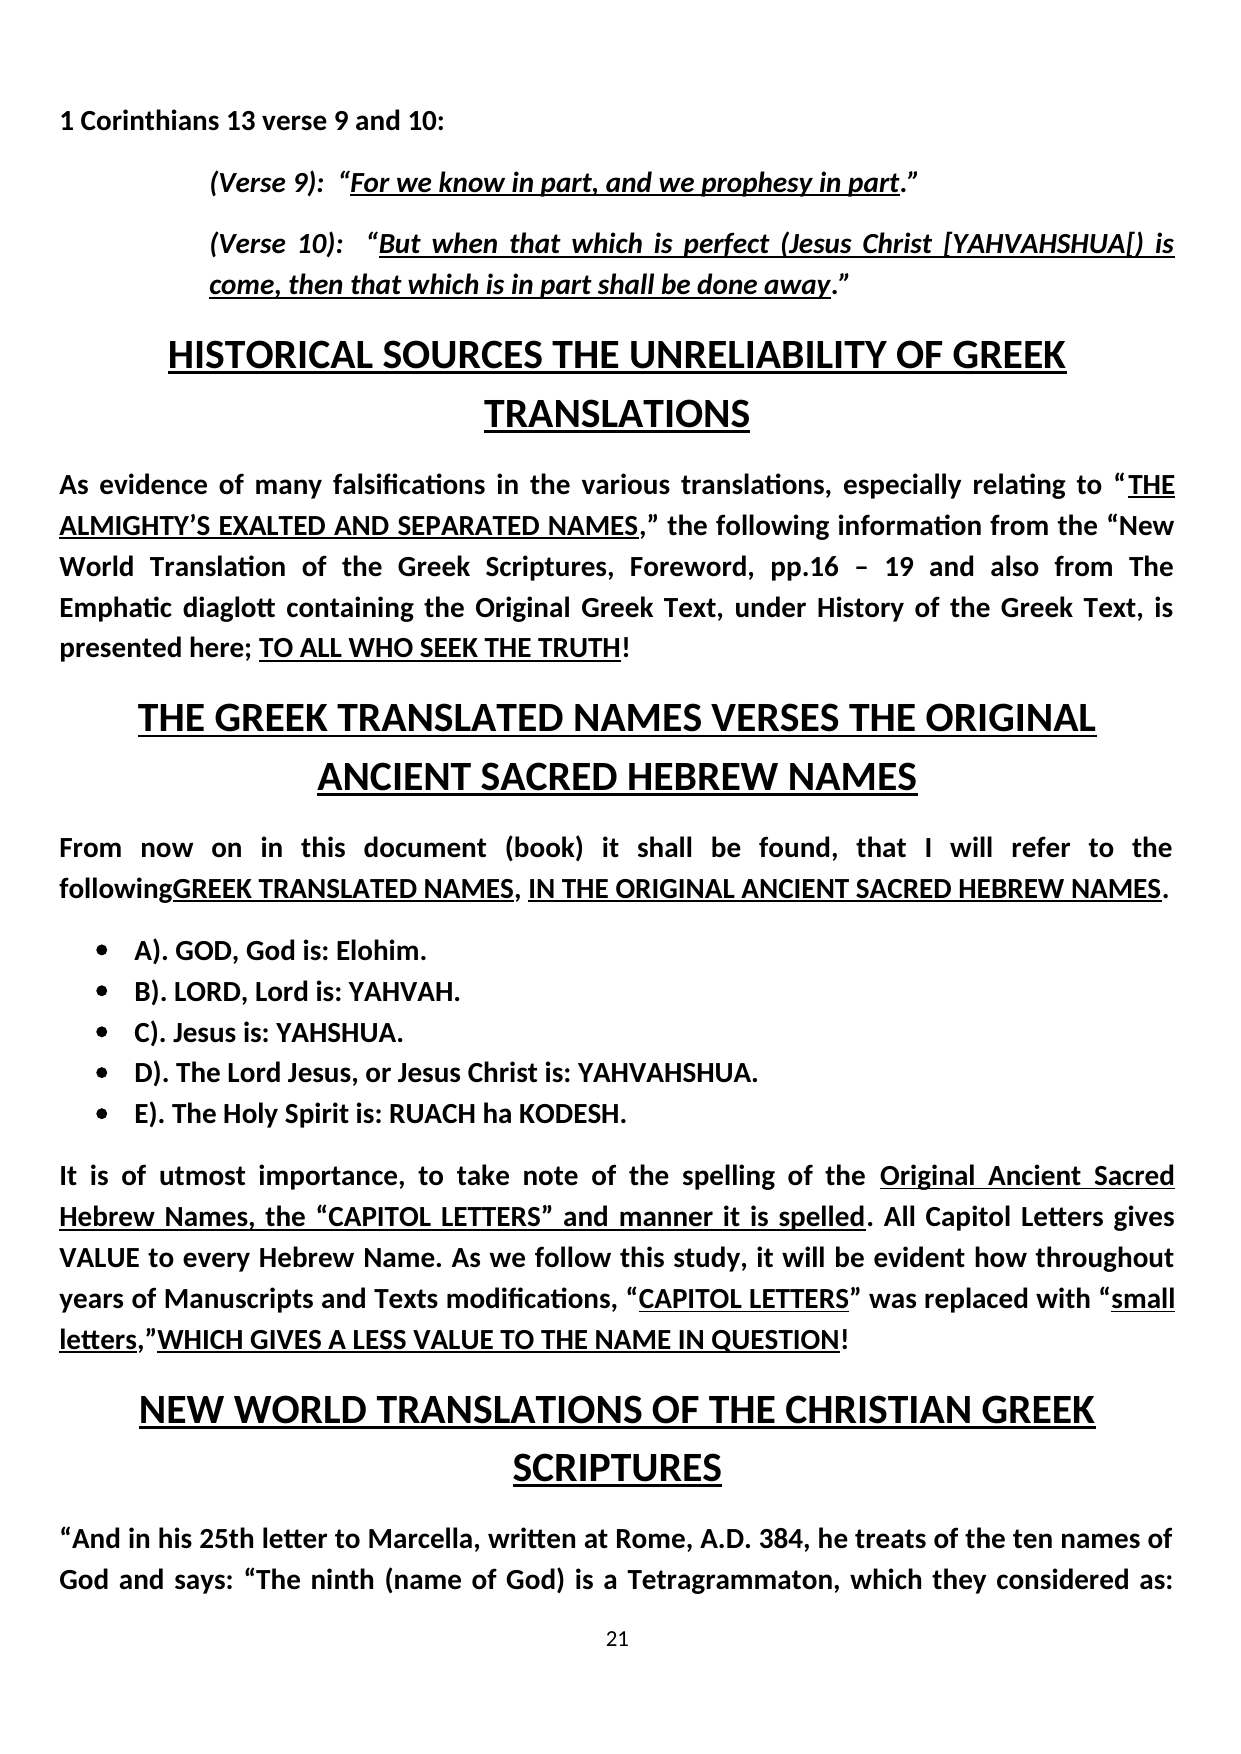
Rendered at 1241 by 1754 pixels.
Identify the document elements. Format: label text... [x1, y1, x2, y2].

text 1 Corinthians 13 verse 9 and 10: [59, 102, 1175, 137]
list B). LORD, Lord is: YAHVAH. [97, 973, 1175, 1008]
text It is of utmost importance, to take note of the spelling of the Original Ancient Sacred Hebrew Names, the “CAPITOL LETTERS” and manner it is spelled. All Capitol Letters gives VALUE to every Hebrew Name. As we follow this study, it will be evident how throughout years of Manuscripts and Texts modifications, “CAPITOL LETTERS” was replaced with “small letters,”WHICH GIVES A LESS VALUE TO THE NAME IN QUESTION! [59, 1157, 1175, 1357]
list D). The Lord Jesus, or Jesus Christ is: YAHVAHSHUA. [97, 1054, 1175, 1090]
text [59, 1521, 1175, 1597]
text THE GREEK TRANSLATED NAMES VERSES THE ORIGINAL ANCIENT SACRED HEBREW NAMES [59, 691, 1175, 801]
text (Verse 10): “But when that which is perfect (Jesus Christ [YAHVAHSHUA[) is come, then that which is in part shall be done away.” [209, 225, 1175, 302]
list C). Jesus is: YAHSHUA. [97, 1014, 1175, 1049]
list A). GOD, God is: Elohim. [97, 932, 1175, 967]
text (Verse 9): “For we know in part, and we prophesy in part.” [209, 164, 1175, 199]
list E). The Holy Spirit is: RUACH ha KODESH. [97, 1096, 1175, 1131]
text As evidence of many falsifications in the various translations, especially relating to “THE ALMIGHTY’S EXALTED AND SEPARATED NAMES,” the following information from the “New World Translation of the Greek Scriptures, Foreword, pp.16 – 19 and also from The Emphatic diaglott containing the Original Greek Text, under History of the Greek Text, is presented here; TO ALL WHO SEEK THE TRUTH! [59, 466, 1175, 665]
text From now on in this document (book) it shall be found, that I will refer to the followingGREEK TRANSLATED NAMES, IN THE ORIGINAL ANCIENT SACRED HEBREW NAMES. [59, 829, 1175, 906]
text NEW WORLD TRANSLATIONS OF THE CHRISTIAN GREEK SCRIPTURES [59, 1383, 1175, 1492]
text HISTORICAL SOURCES THE UNRELIABILITY OF GREEK TRANSLATIONS [59, 328, 1175, 437]
